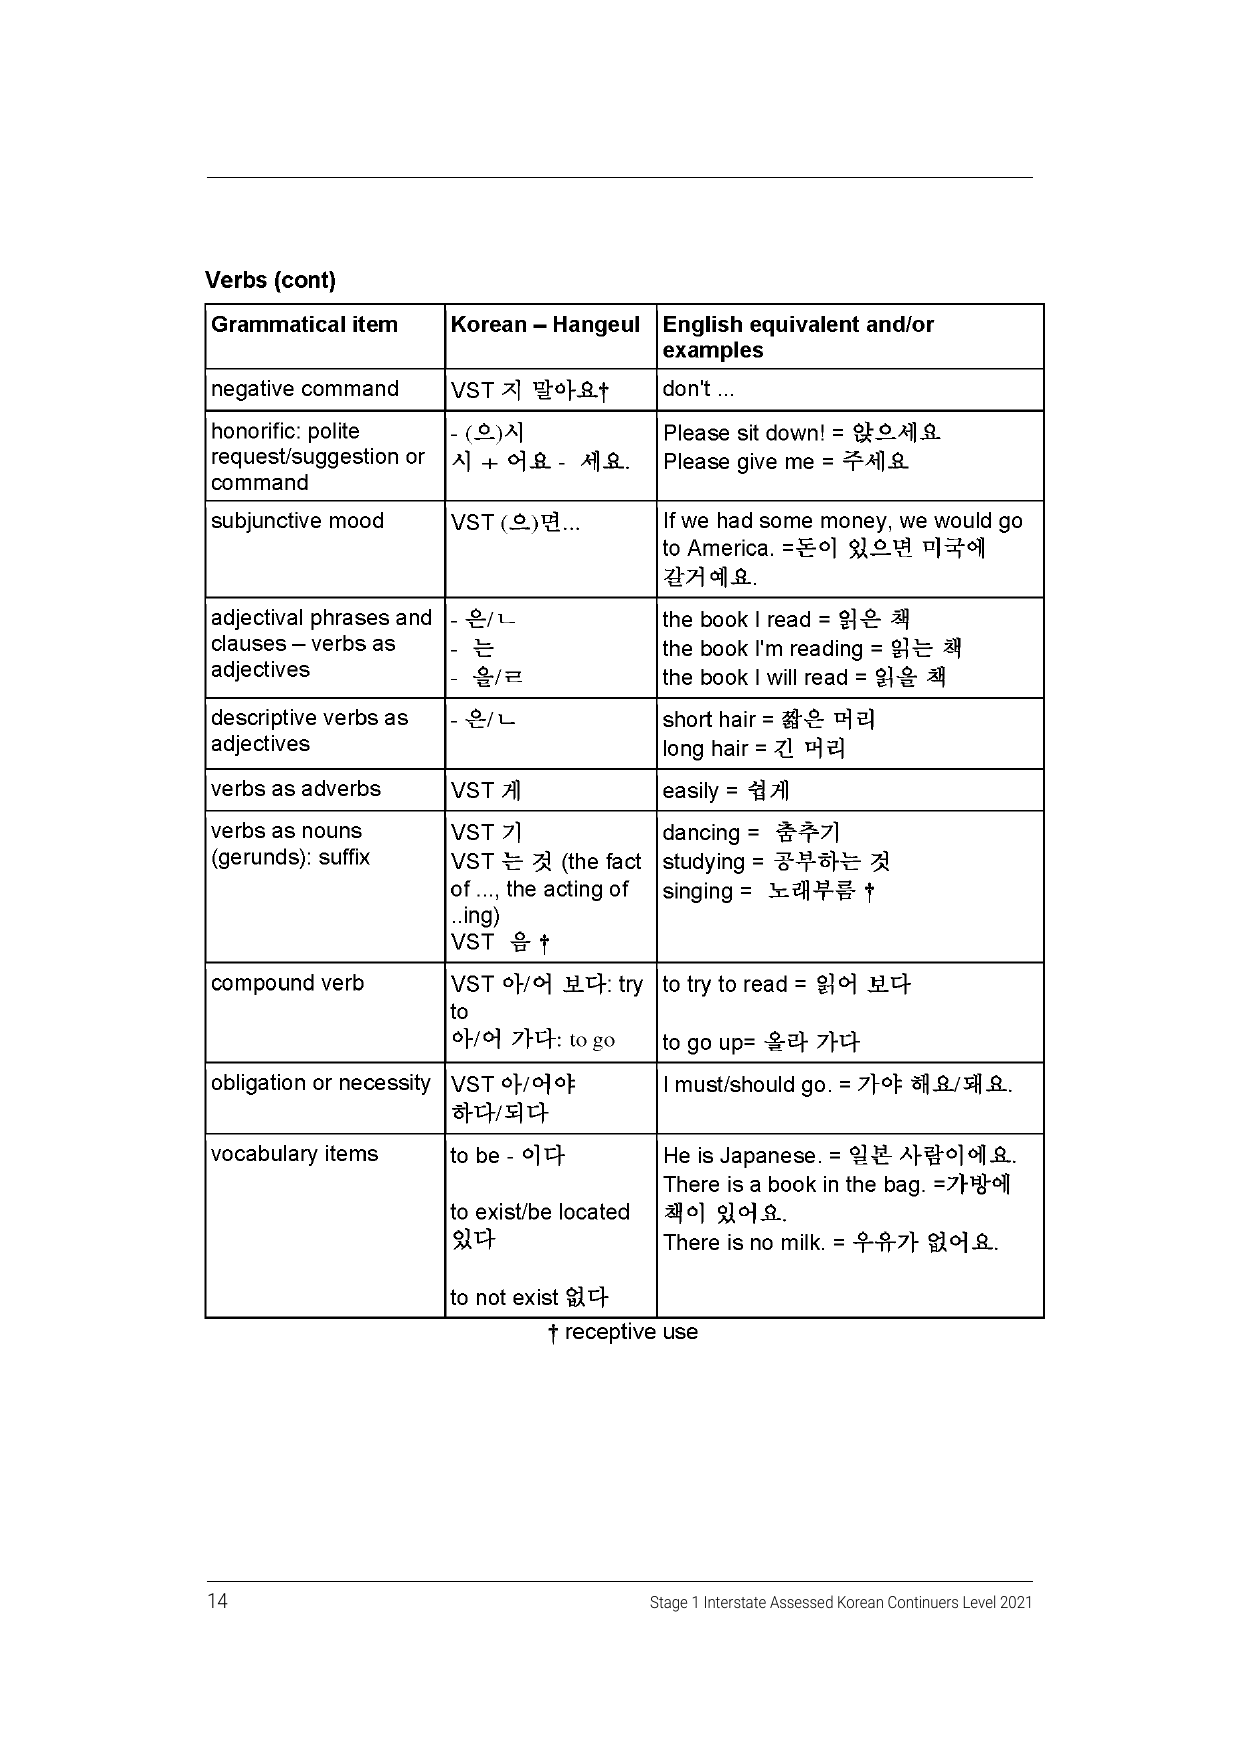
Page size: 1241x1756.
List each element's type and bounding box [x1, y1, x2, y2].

picture [194, 266, 1052, 1349]
